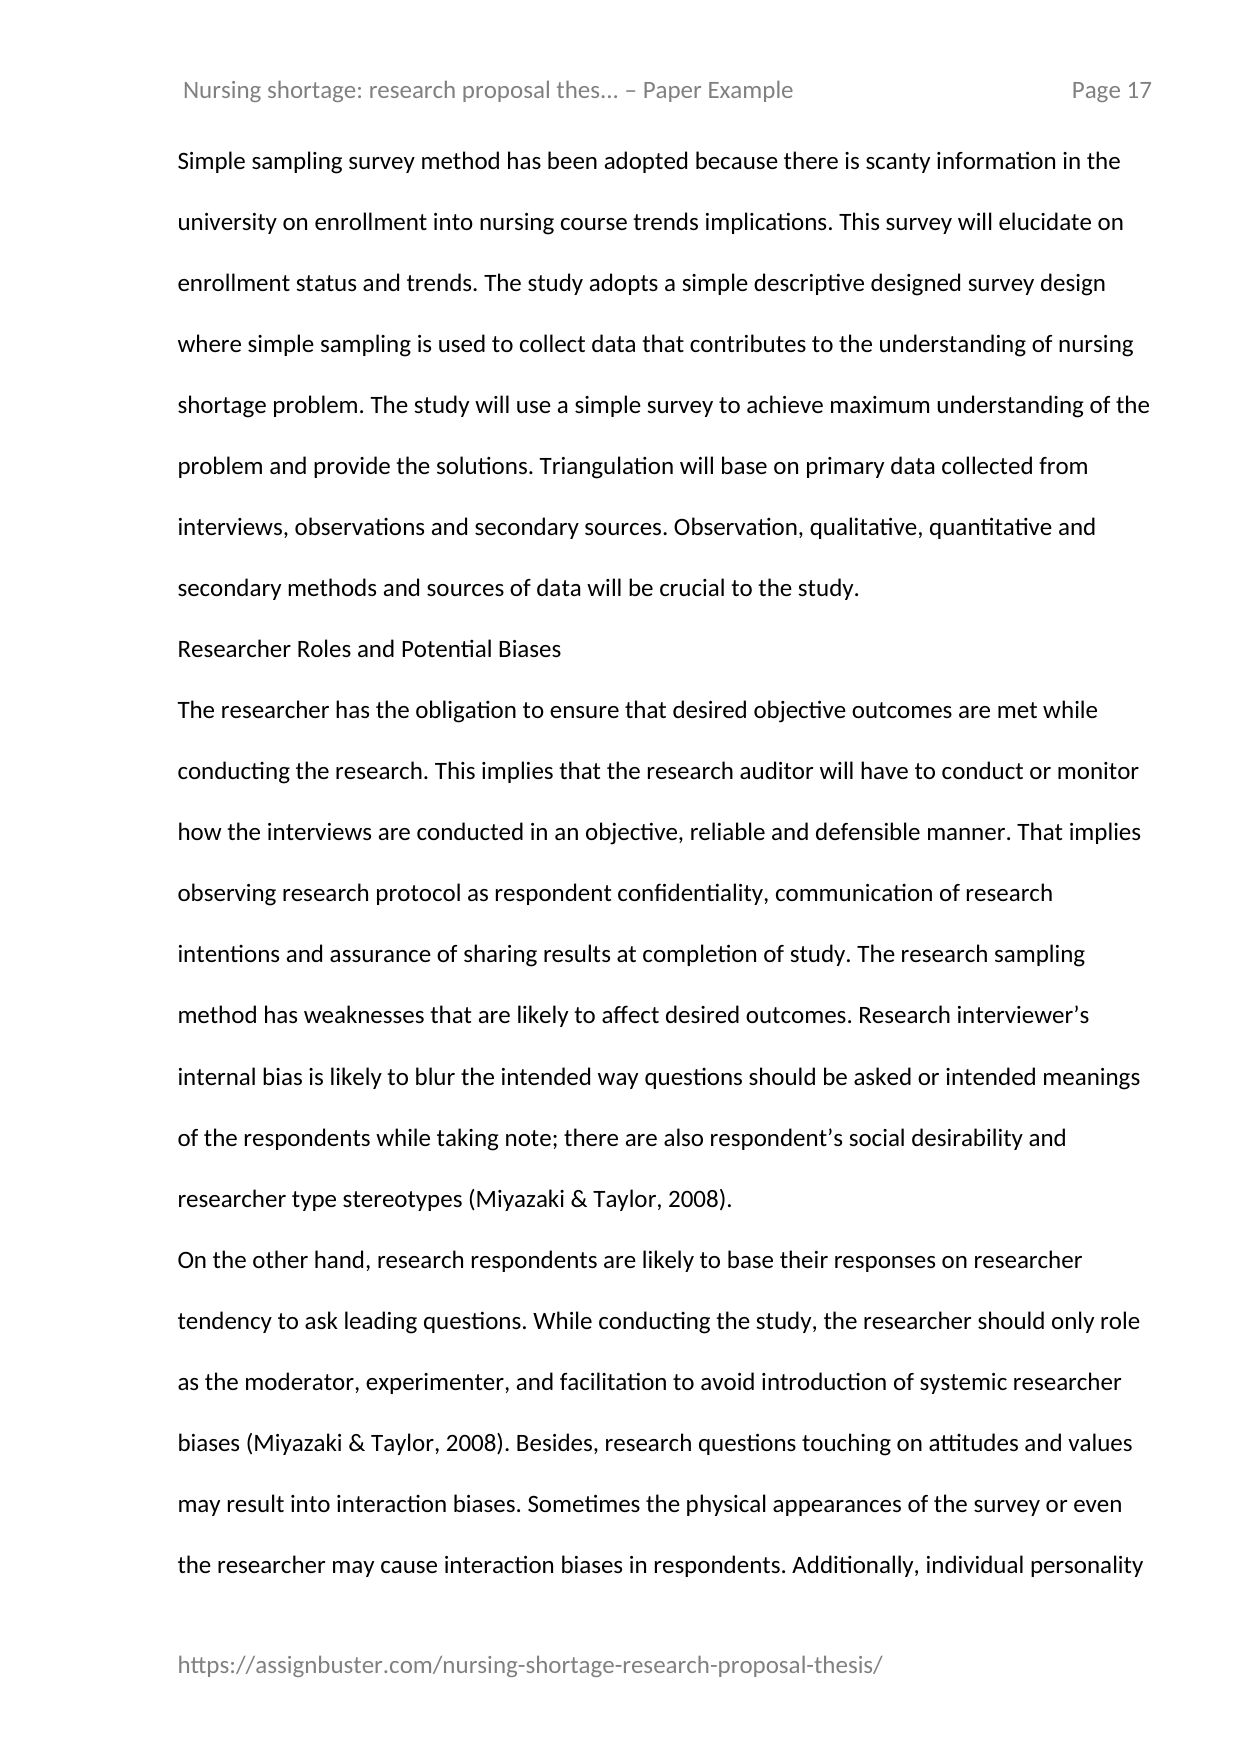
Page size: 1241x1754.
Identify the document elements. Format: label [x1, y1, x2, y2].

text [177, 145, 1152, 1579]
